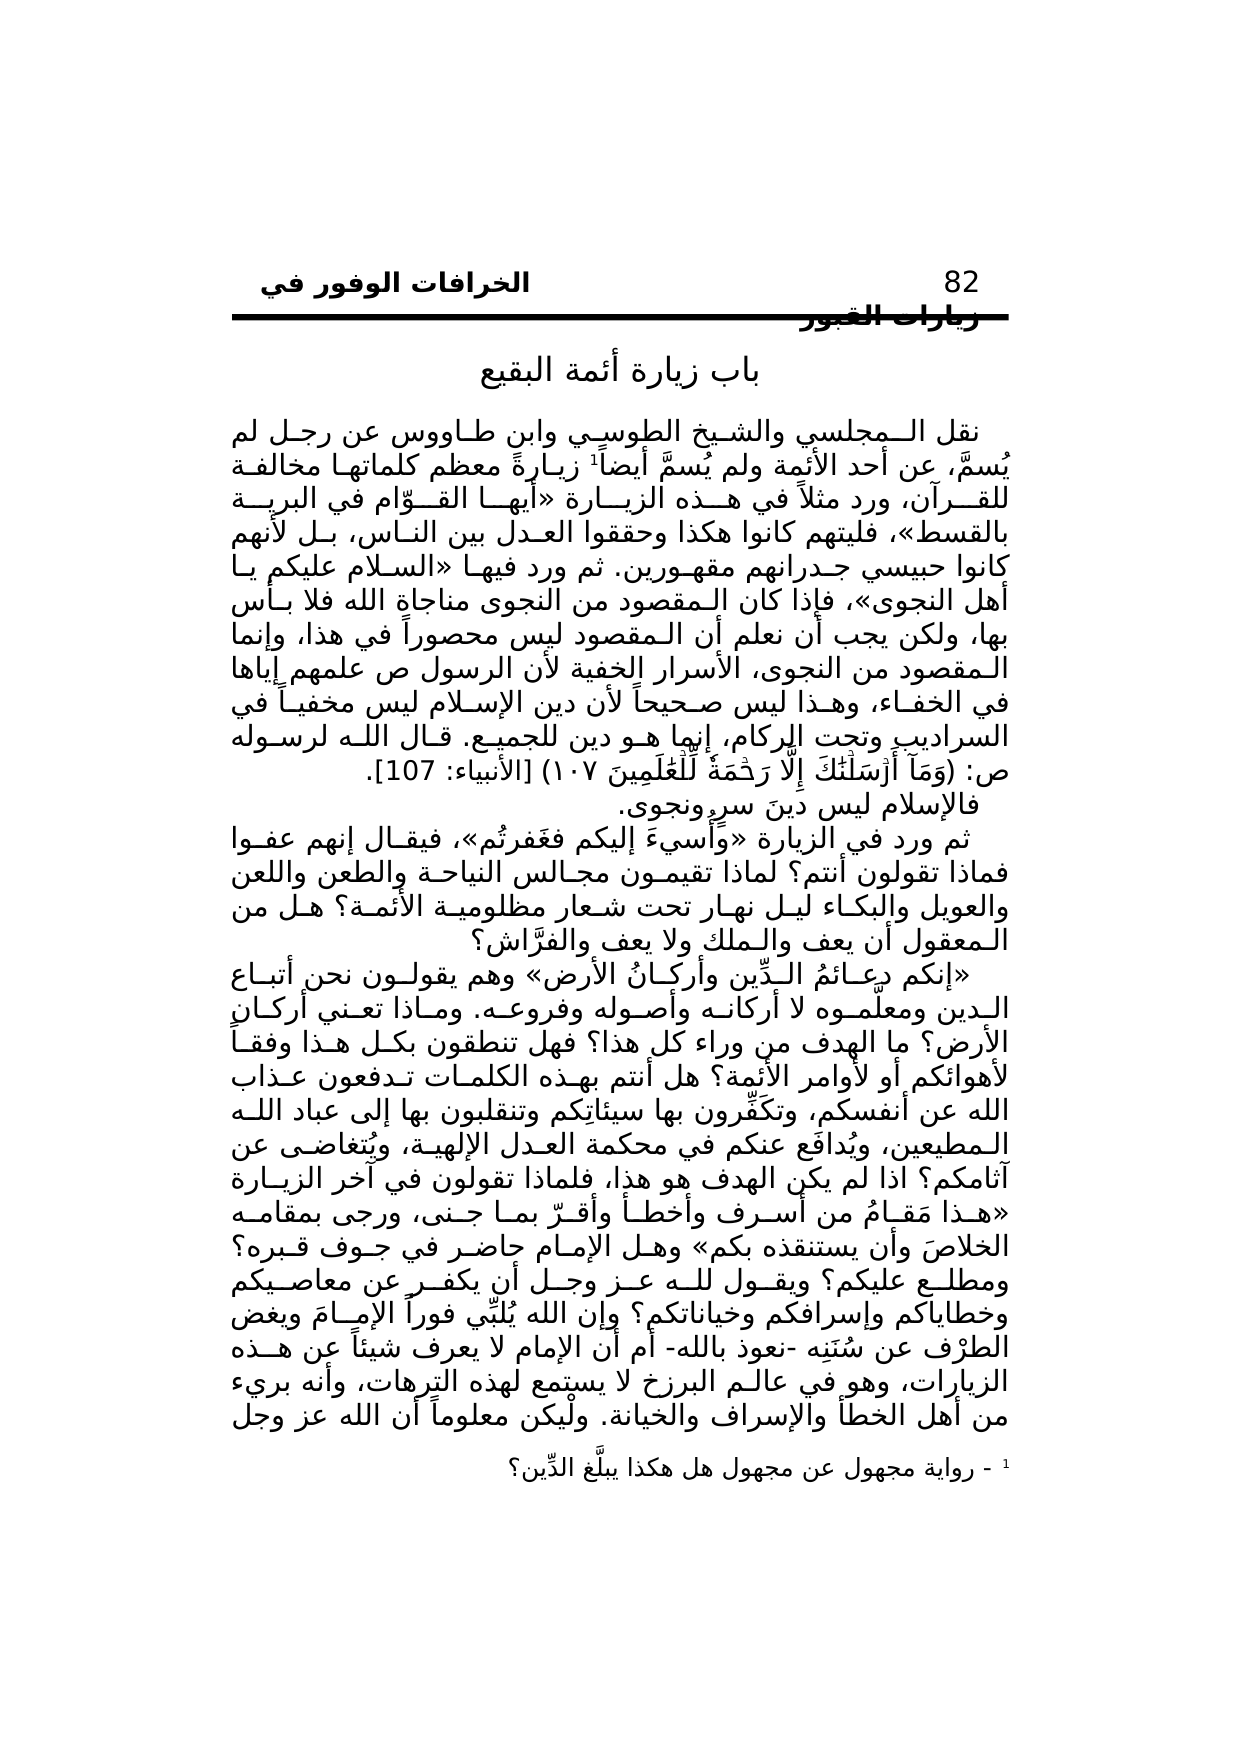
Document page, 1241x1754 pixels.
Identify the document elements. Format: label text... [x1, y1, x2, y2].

text فالإسلام ليس دينَ سرٍ ونجوى. [230, 787, 1010, 821]
text ثم ورد في الزيارة «وأُسيءَ إليكم فغَفرتُم»، فيقال إنهم عفوا فماذا تقولون أنتم؟ لماذا تقيمون مجالس النياحة والطعن واللعن والعويل والبكاء ليل نهار تحت شعار مظلومية الأئمة؟ هل من الـمعقول أن يعف والـملك ولا يعف والفرَّاش؟ [230, 821, 1010, 957]
text نقل الـمجلسي والشيخ الطوسي وابن طاووس عن رجل لم يُسمَّ، عن أحد الأئمة ولم يُسمَّ أيضاً زيارةً معظم كلماتها مخالفة للقرآن، ورد مثلاً في هذه الزيارة «أيها القوّام في البرية بالقسط»، فليتهم كانوا هكذا وحققوا العدل بين الناس، بل لأنهم كانوا حبيسي جدرانهم مقهورين. ثم ورد فيها «السلام عليكم يا أهل النجوى»، فإذا كان الـمقصود من النجوى مناجاة الله فلا بأس بها، ولكن يجب أن نعلم أن الـمقصود ليس محصوراً في هذا، وإنما الـمقصود من النجوى، الأسرار الخفية لأن الرسول ص علمهم إياها في الخفاء، وهذا ليس صحيحاً لأن دين الإسلام ليس مخفياً في السراديب وتحت الركام، إنما هو دين للجميع. قال الله لرسوله ص: ﴿وَمَآ أَرۡسَلۡنَٰكَ إِلَّا رَحۡمَةٗ لِّلۡعَٰلَمِينَ ١٠٧﴾ [الأنبیاء: 107]. [230, 414, 1010, 787]
text باب زيارة أئمة البقيع [230, 350, 1010, 389]
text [230, 957, 1010, 1433]
